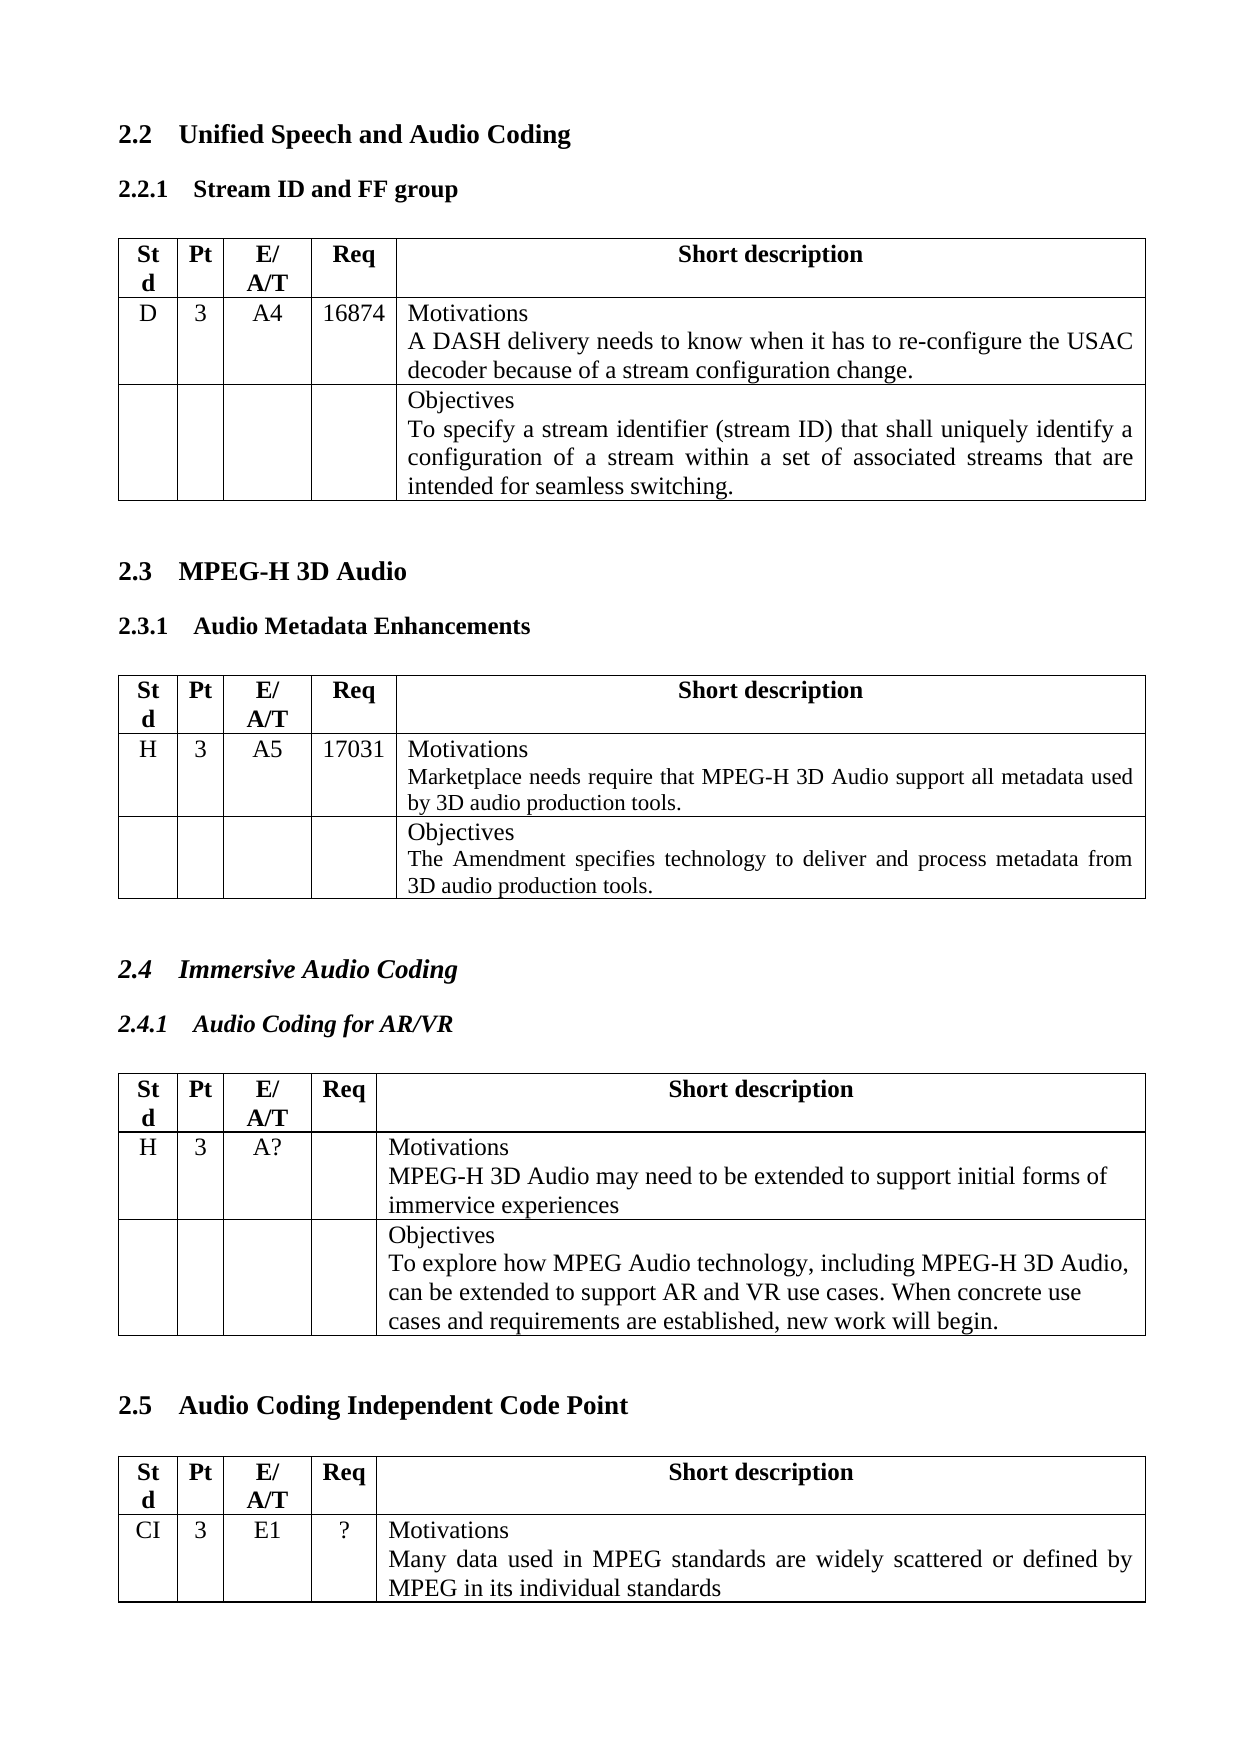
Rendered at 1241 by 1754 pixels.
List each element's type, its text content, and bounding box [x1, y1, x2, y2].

table_cell 16874 [312, 298, 396, 384]
table_cell Objectives To specify a stream identifier (stream ID) that shall uniquely identify a configuration of a stream within a set of associated streams that are intended for seamless switching. [397, 385, 1145, 500]
table_header Req [312, 1457, 376, 1514]
table_cell A5 [224, 734, 311, 816]
table_cell [312, 1220, 376, 1335]
subtitle Audio Coding for AR/VR [118, 1009, 1122, 1038]
table_cell [312, 385, 396, 500]
subtitle Audio Coding Independent Code Point [118, 1389, 1122, 1421]
subtitle Stream ID and FF group [118, 174, 1122, 203]
table_header Short description [377, 1074, 1145, 1131]
table_header Short description [397, 676, 1145, 733]
table_header Req [312, 1074, 376, 1131]
table_cell Motivations MPEG-H 3D Audio may need to be extended to support initial forms of immervice experiences [377, 1133, 1145, 1219]
table_cell CI [119, 1515, 177, 1601]
table_header E/A/T [224, 1457, 311, 1514]
table_header Pt [178, 1074, 223, 1131]
table_cell [178, 385, 223, 500]
table_cell H [119, 1133, 177, 1219]
table_cell [312, 1133, 376, 1219]
table_header Std [119, 1457, 177, 1514]
table_cell [312, 817, 396, 898]
table_header Std [119, 239, 177, 297]
table_cell A4 [224, 298, 311, 384]
table_cell Objectives To explore how MPEG Audio technology, including MPEG-H 3D Audio, can be extended to support AR and VR use cases. When concrete use cases and requirements are established, new work will begin. [377, 1220, 1145, 1335]
table_cell [224, 385, 311, 500]
table_cell H [119, 734, 177, 816]
table_header Req [312, 676, 396, 733]
table_cell [119, 385, 177, 500]
table_cell 17031 [312, 734, 396, 816]
subtitle MPEG-H 3D Audio [118, 555, 1122, 586]
table_header Pt [178, 1457, 223, 1514]
table_cell 3 [178, 1133, 223, 1219]
table_cell [119, 1220, 177, 1335]
table_cell [178, 1220, 223, 1335]
table_header Pt [178, 239, 223, 297]
table_header Std [119, 676, 177, 733]
table_cell Objectives The Amendment specifies technology to deliver and process metadata from 3D audio production tools. [397, 817, 1145, 898]
table_header E/A/T [224, 239, 311, 297]
table_cell Motivations Many data used in MPEG standards are widely scattered or defined by MPEG in its individual standards [377, 1515, 1145, 1601]
table_header Pt [178, 676, 223, 733]
table_cell A? [224, 1133, 311, 1219]
subtitle Immersive Audio Coding [118, 953, 1122, 984]
subtitle Unified Speech and Audio Coding [118, 118, 1122, 149]
table_header E/A/T [224, 1074, 311, 1131]
table_cell 3 [178, 1515, 223, 1601]
table_cell [224, 817, 311, 898]
table_header E/A/T [224, 676, 311, 733]
table_header Std [119, 1074, 177, 1131]
table_header Short description [377, 1457, 1145, 1514]
subtitle Audio Metadata Enhancements [118, 611, 1122, 639]
table_cell Motivations A DASH delivery needs to know when it has to re-configure the USAC decoder because of a stream configuration change. [397, 298, 1145, 384]
table_cell D [119, 298, 177, 384]
table_cell ? [312, 1515, 376, 1601]
table_header Req [312, 239, 396, 297]
table_cell Motivations Marketplace needs require that MPEG-H 3D Audio support all metadata used by 3D audio production tools. [397, 734, 1145, 816]
table_cell [224, 1220, 311, 1335]
table_cell 3 [178, 734, 223, 816]
table_header Short description [397, 239, 1145, 297]
table_cell [119, 817, 177, 898]
table_cell [178, 817, 223, 898]
table_cell 3 [178, 298, 223, 384]
table_cell E1 [224, 1515, 311, 1601]
